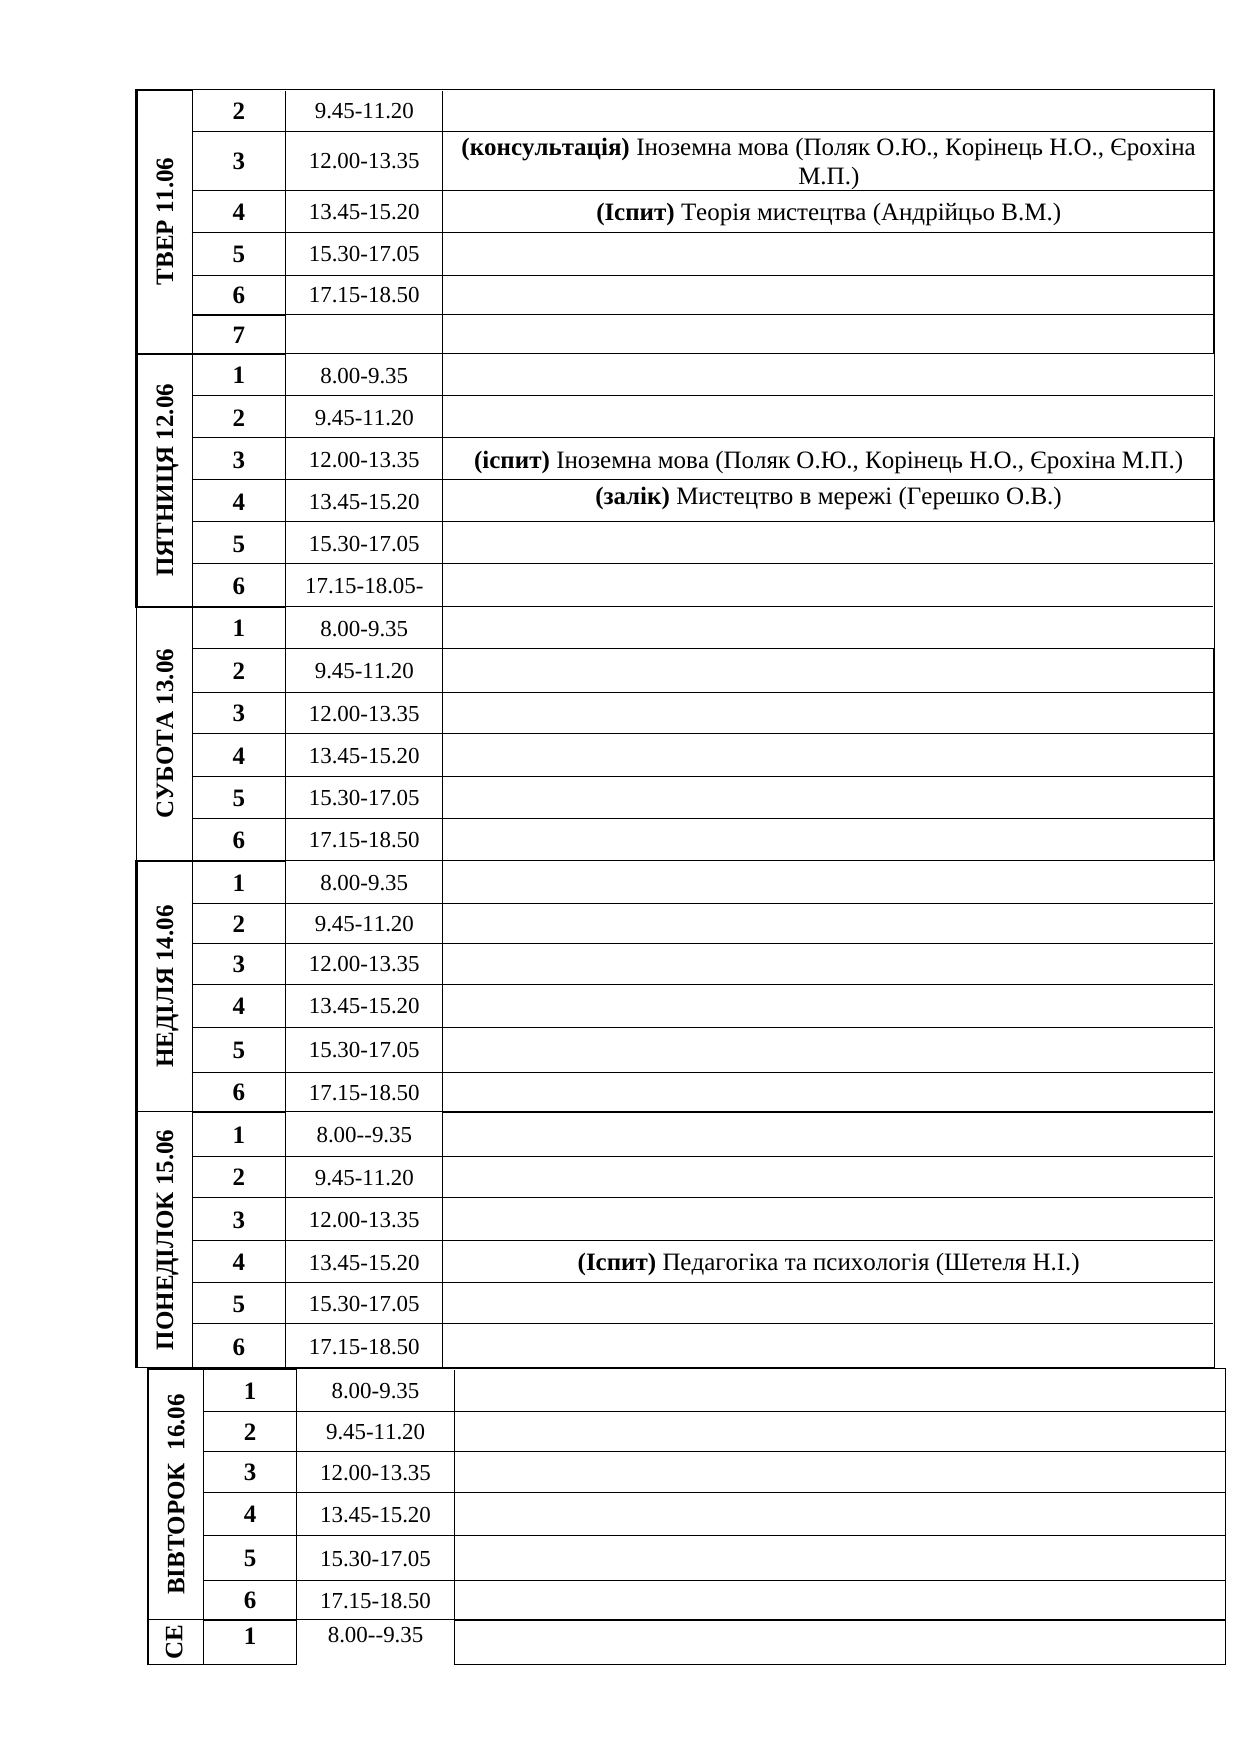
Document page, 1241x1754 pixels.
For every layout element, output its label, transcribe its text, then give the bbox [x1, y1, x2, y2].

table_cell 4 [193, 480, 285, 521]
table_cell 4 [193, 191, 285, 232]
table_cell [286, 315, 442, 352]
table_cell 2 [193, 649, 285, 692]
table_cell 17.15-18.50 [286, 1324, 442, 1367]
table_cell (Іспит) Педагогіка та психологія (Шетеля Н.І.) [443, 1240, 1214, 1282]
table_cell [443, 903, 1214, 943]
table_cell 4 [193, 1241, 285, 1282]
table_cell 9.45-11.20 [286, 90, 442, 131]
table_cell 15.30-17.05 [286, 1028, 442, 1072]
table_cell [455, 1412, 1225, 1451]
table_cell 17.15-18.50 [286, 1073, 442, 1111]
table_cell 13.45-15.20 [286, 734, 442, 776]
table_cell [443, 1072, 1214, 1111]
table_cell 1 [193, 1113, 285, 1156]
table_cell 6 [193, 276, 285, 313]
table_cell [443, 1156, 1214, 1197]
table_cell [443, 1027, 1214, 1072]
table_cell [443, 1323, 1214, 1367]
table_cell 3 [193, 944, 285, 984]
table_cell 5 [193, 522, 285, 563]
table_cell [443, 693, 1213, 733]
table_cell [443, 1111, 1214, 1156]
table_cell 8.00-9.35 [286, 861, 442, 902]
table_cell 1 [193, 862, 285, 902]
table_cell [443, 819, 1213, 860]
table_cell 15.30-17.05 [286, 233, 442, 274]
table_cell 3 [193, 132, 285, 189]
table_cell 9.45-11.20 [297, 1412, 454, 1451]
table_cell [455, 1621, 1225, 1664]
table_cell [443, 861, 1214, 902]
table_cell 17.15-18.05- [286, 564, 442, 606]
table_cell 12.00-13.35 [297, 1452, 454, 1492]
table_cell [443, 233, 1213, 274]
table_cell 13.45-15.20 [286, 985, 442, 1027]
table_cell 2 [204, 1412, 296, 1451]
table_cell 12.00-13.35 [286, 438, 442, 479]
table_cell [443, 606, 1214, 648]
table_cell [455, 1452, 1225, 1492]
table_cell 4 [193, 985, 285, 1027]
table_cell СУБОТА 13.06 [137, 608, 192, 860]
table_cell 6 [204, 1581, 296, 1619]
table_cell ПЯТНИЦЯ 12.06 [138, 355, 192, 606]
table_cell 12.00-13.35 [286, 132, 442, 189]
table_cell 1 [204, 1621, 296, 1664]
table_cell [443, 276, 1213, 313]
table_cell 5 [204, 1536, 296, 1580]
table_cell [443, 563, 1214, 606]
table_cell 2 [193, 904, 285, 943]
table_cell СЕРЕДА 17.06 [149, 1620, 203, 1664]
table_cell [443, 1197, 1214, 1240]
table_header 1 [204, 1370, 296, 1411]
table_cell 8.00-9.35 [286, 354, 442, 395]
table_cell [443, 649, 1213, 692]
table_cell 8.00--9.35 [297, 1620, 454, 1664]
table_cell 6 [193, 564, 285, 606]
table_cell (Іспит) Теорія мистецтва (Андрійцьо В.М.) [443, 191, 1213, 232]
table_cell 9.45-11.20 [286, 649, 442, 692]
table_cell [443, 777, 1213, 817]
table_cell 17.15-18.50 [286, 276, 442, 313]
table_cell 3 [193, 1198, 285, 1240]
table_cell (консультація) Іноземна мова (Поляк О.Ю., Корінець Н.О., Єрохіна М.П.) [443, 132, 1213, 189]
table_cell [443, 395, 1214, 437]
table_cell [443, 90, 1213, 131]
table_cell 3 [204, 1452, 296, 1492]
table_cell НЕДІЛЯ 14.06 [138, 862, 192, 1111]
table_cell 5 [193, 233, 285, 274]
table_cell 13.45-15.20 [286, 480, 442, 521]
table_cell 2 [193, 1157, 285, 1197]
table_cell 9.45-11.20 [286, 904, 442, 943]
table_cell [443, 522, 1214, 563]
table_header 8.00-9.35 [297, 1369, 454, 1411]
table_cell 5 [193, 1283, 285, 1323]
table_cell 15.30-17.05 [286, 777, 442, 817]
table_cell 13.45-15.20 [297, 1493, 454, 1535]
table_cell [443, 943, 1214, 984]
table_cell 2 [193, 90, 285, 131]
table_cell 8.00-9.35 [286, 607, 442, 648]
table_cell 17.15-18.50 [286, 819, 442, 860]
table_cell 6 [193, 1324, 285, 1367]
table_cell 5 [193, 777, 285, 817]
table_header ВІВТОРОК 16.06 [149, 1370, 203, 1619]
table_cell [455, 1536, 1225, 1580]
table_cell 8.00--9.35 [286, 1112, 442, 1156]
table_cell [443, 315, 1213, 352]
table_cell 4 [204, 1493, 296, 1535]
table_cell 12.00-13.35 [286, 1198, 442, 1240]
table_cell (залік) Мистецтво в мережі (Герешко О.В.) [443, 480, 1213, 521]
table_cell [443, 354, 1214, 395]
table_cell 6 [193, 1073, 285, 1111]
table_cell [443, 1282, 1214, 1323]
table_cell 9.45-11.20 [286, 1157, 442, 1197]
table_cell 3 [193, 438, 285, 479]
table_cell 17.15-18.50 [297, 1581, 454, 1619]
table_cell 1 [193, 608, 285, 648]
table_cell [455, 1581, 1225, 1619]
table_cell [443, 734, 1213, 776]
table_cell 3 [193, 693, 285, 733]
table_cell 1 [193, 355, 285, 395]
table_cell (іспит) Іноземна мова (Поляк О.Ю., Корінець Н.О., Єрохіна М.П.) [443, 438, 1213, 479]
table_cell 5 [193, 1028, 285, 1072]
table_cell [443, 984, 1214, 1027]
table_cell 13.45-15.20 [286, 1241, 442, 1282]
table_cell ПОНЕДІЛОК 15.06 [138, 1112, 192, 1367]
table_cell 15.30-17.05 [286, 522, 442, 563]
table_header [454, 1369, 1225, 1411]
table_cell 15.30-17.05 [286, 1283, 442, 1323]
table_cell 4 [193, 734, 285, 776]
table_cell 12.00-13.35 [286, 944, 442, 984]
table_cell 12.00-13.35 [286, 693, 442, 733]
table_cell 15.30-17.05 [297, 1536, 454, 1580]
table_cell 6 [193, 819, 285, 860]
table_cell 7 [193, 316, 285, 352]
table_cell 9.45-11.20 [286, 396, 442, 437]
table_header ЧЕТВЕР 11.06 [138, 91, 192, 352]
table_cell 13.45-15.20 [286, 191, 442, 232]
table_cell [455, 1493, 1225, 1535]
table_cell 2 [193, 396, 285, 437]
